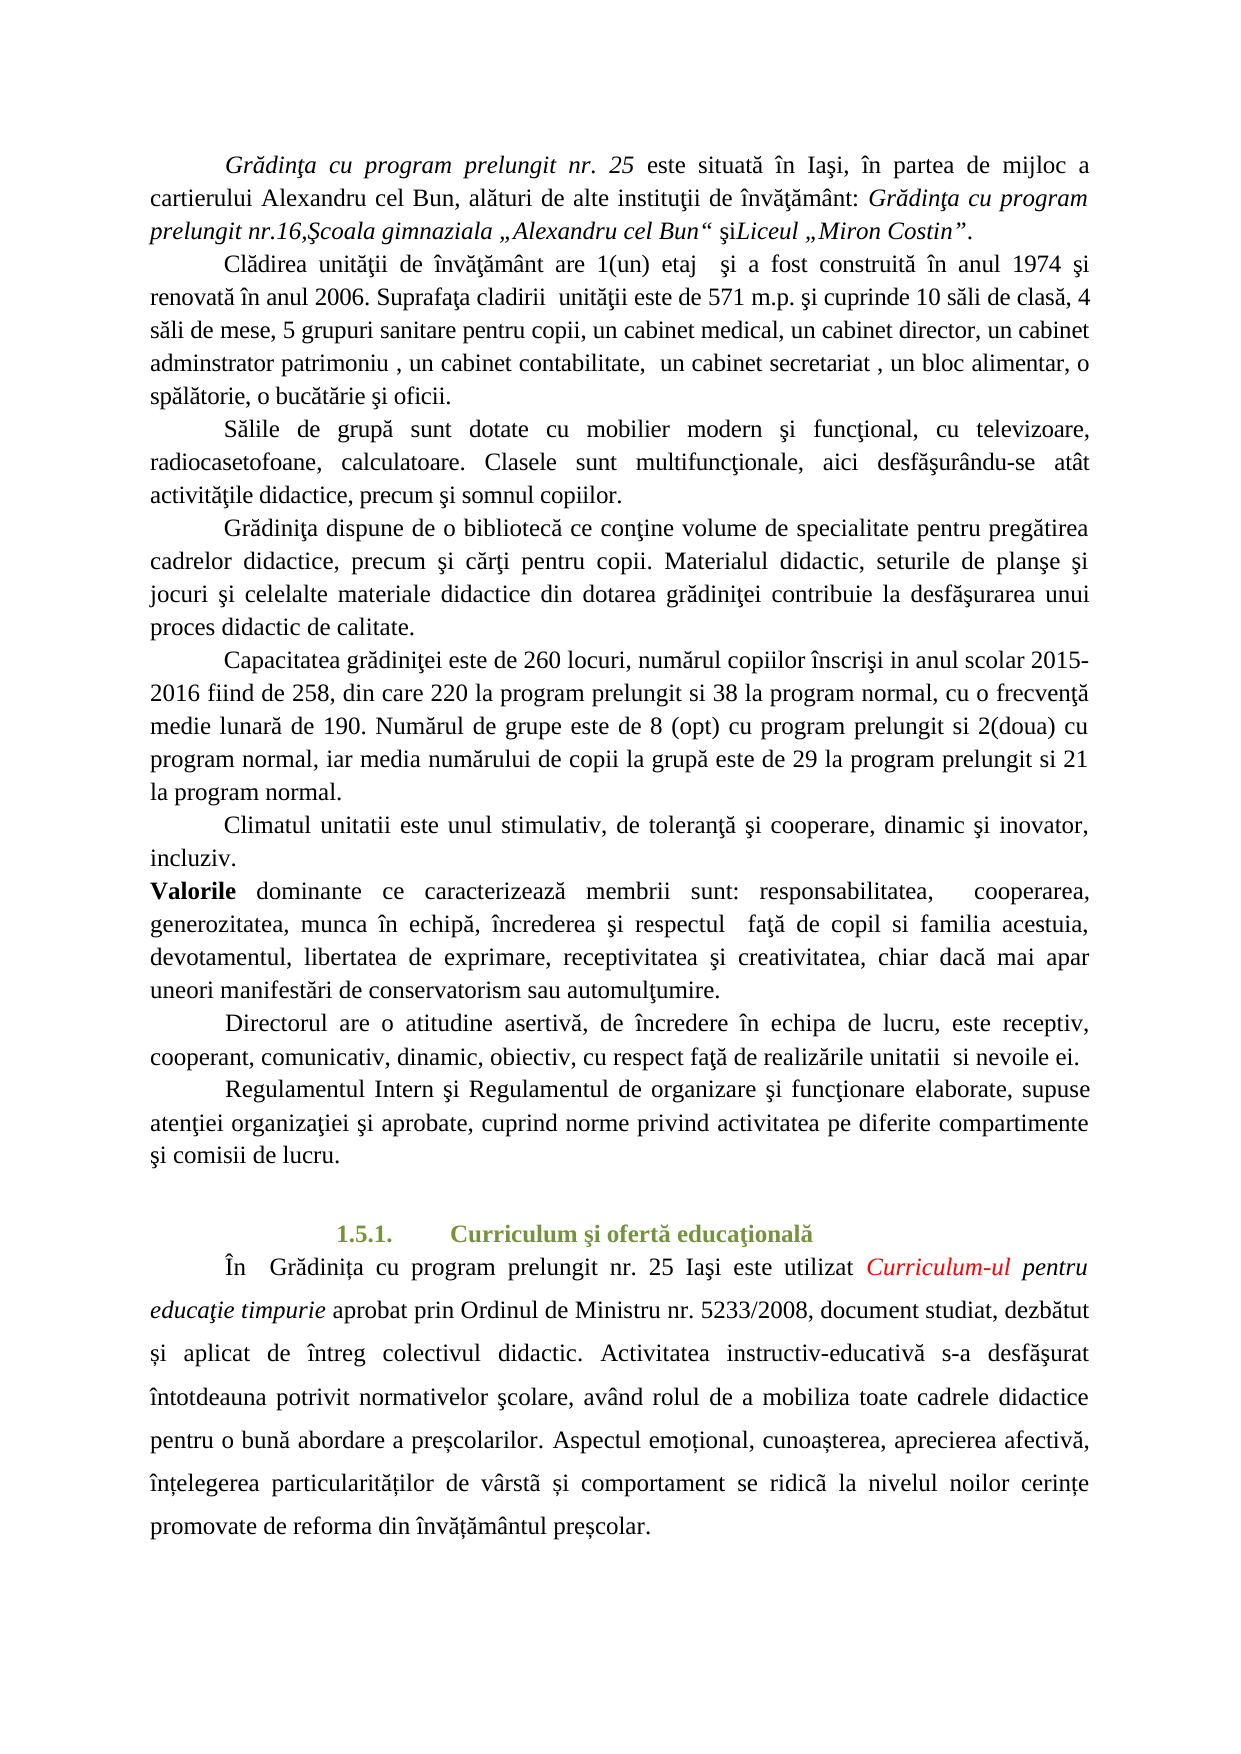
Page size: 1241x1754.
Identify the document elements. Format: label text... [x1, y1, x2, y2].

text Clădirea unităţii de învăţământ are 1(un) etaj şi a fost construită în anul 1974 şi renovată în anul 2006. Suprafaţa cladirii unităţii este de 571 m.p. şi cuprinde 10 săli de clasă, 4 săli de mese, 5 grupuri sanitare pentru copii, un cabinet medical, un cabinet director, un cabinet adminstrator patrimoniu , un cabinet contabilitate, un cabinet secretariat , un bloc alimentar, o spălătorie, o bucătărie şi oficii. [150, 249, 1090, 410]
text Directorul are o atitudine asertivă, de încredere în echipa de lucru, este receptiv, cooperant, comunicativ, dinamic, obiectiv, cu respect faţă de realizările unitatii si nevoile ei. [150, 1008, 1090, 1070]
text Regulamentul Intern şi Regulamentul de organizare şi funcţionare elaborate, supuse atenţiei organizaţiei şi aprobate, cuprind norme privind activitatea pe diferite compartimente şi comisii de lucru. [150, 1074, 1090, 1169]
text Climatul unitatii este unul stimulativ, de toleranţă şi cooperare, dinamic şi inovator, incluziv. [150, 810, 1090, 872]
text Grădinţa cu program prelungit nr. 25 este situată în Iaşi, în partea de mijloc a cartierului Alexandru cel Bun, alături de alte instituţii de învăţământ: Grădinţa cu program prelungit nr.16,Şcoala gimnaziala „Alexandru cel Bun“ şiLiceul „Miron Costin”. [150, 150, 1090, 245]
text Sălile de grupă sunt dotate cu mobilier modern şi funcţional, cu televizoare, radiocasetofoane, calculatoare. Clasele sunt multifuncţionale, aici desfăşurându-se atât activităţile didactice, precum şi somnul copiilor. [150, 414, 1090, 509]
list Curriculum şi ofertă educaţională [336, 1219, 1090, 1248]
text Valorile dominante ce caracterizează membrii sunt: responsabilitatea, cooperarea, generozitatea, munca în echipă, încrederea şi respectul faţă de copil si familia acestuia, devotamentul, libertatea de exprimare, receptivitatea şi creativitatea, chiar dacă mai apar uneori manifestări de conservatorism sau automulţumire. [150, 876, 1090, 1004]
text În Grădinița cu program prelungit nr. 25 Iaşi este utilizat Curriculum-ul pentru educaţie timpurie aprobat prin Ordinul de Ministru nr. 5233/2008, document studiat, dezbătut și aplicat de întreg colectivul didactic. Activitatea instructiv-educativă s-a desfăşurat întotdeauna potrivit normativelor şcolare, având rolul de a mobiliza toate cadrele didactice pentru o bună abordare a preșcolarilor. Aspectul emoțional, cunoașterea, aprecierea afectivă, înțelegerea particularităților de vârstã și comportament se ridicã la nivelul noilor cerințe promovate de reforma din învățământul preșcolar. [150, 1252, 1090, 1540]
text Grădiniţa dispune de o bibliotecă ce conţine volume de specialitate pentru pregătirea cadrelor didactice, precum şi cărţi pentru copii. Materialul didactic, seturile de planşe şi jocuri şi celelalte materiale didactice din dotarea grădiniţei contribuie la desfăşurarea unui proces didactic de calitate. [150, 513, 1090, 641]
text Capacitatea grădiniţei este de 260 locuri, numărul copiilor înscrişi in anul scolar 2015-2016 fiind de 258, din care 220 la program prelungit si 38 la program normal, cu o frecvenţă medie lunară de 190. Numărul de grupe este de 8 (opt) cu program prelungit si 2(doua) cu program normal, iar media numărului de copii la grupă este de 29 la program prelungit si 21 la program normal. [150, 645, 1090, 806]
